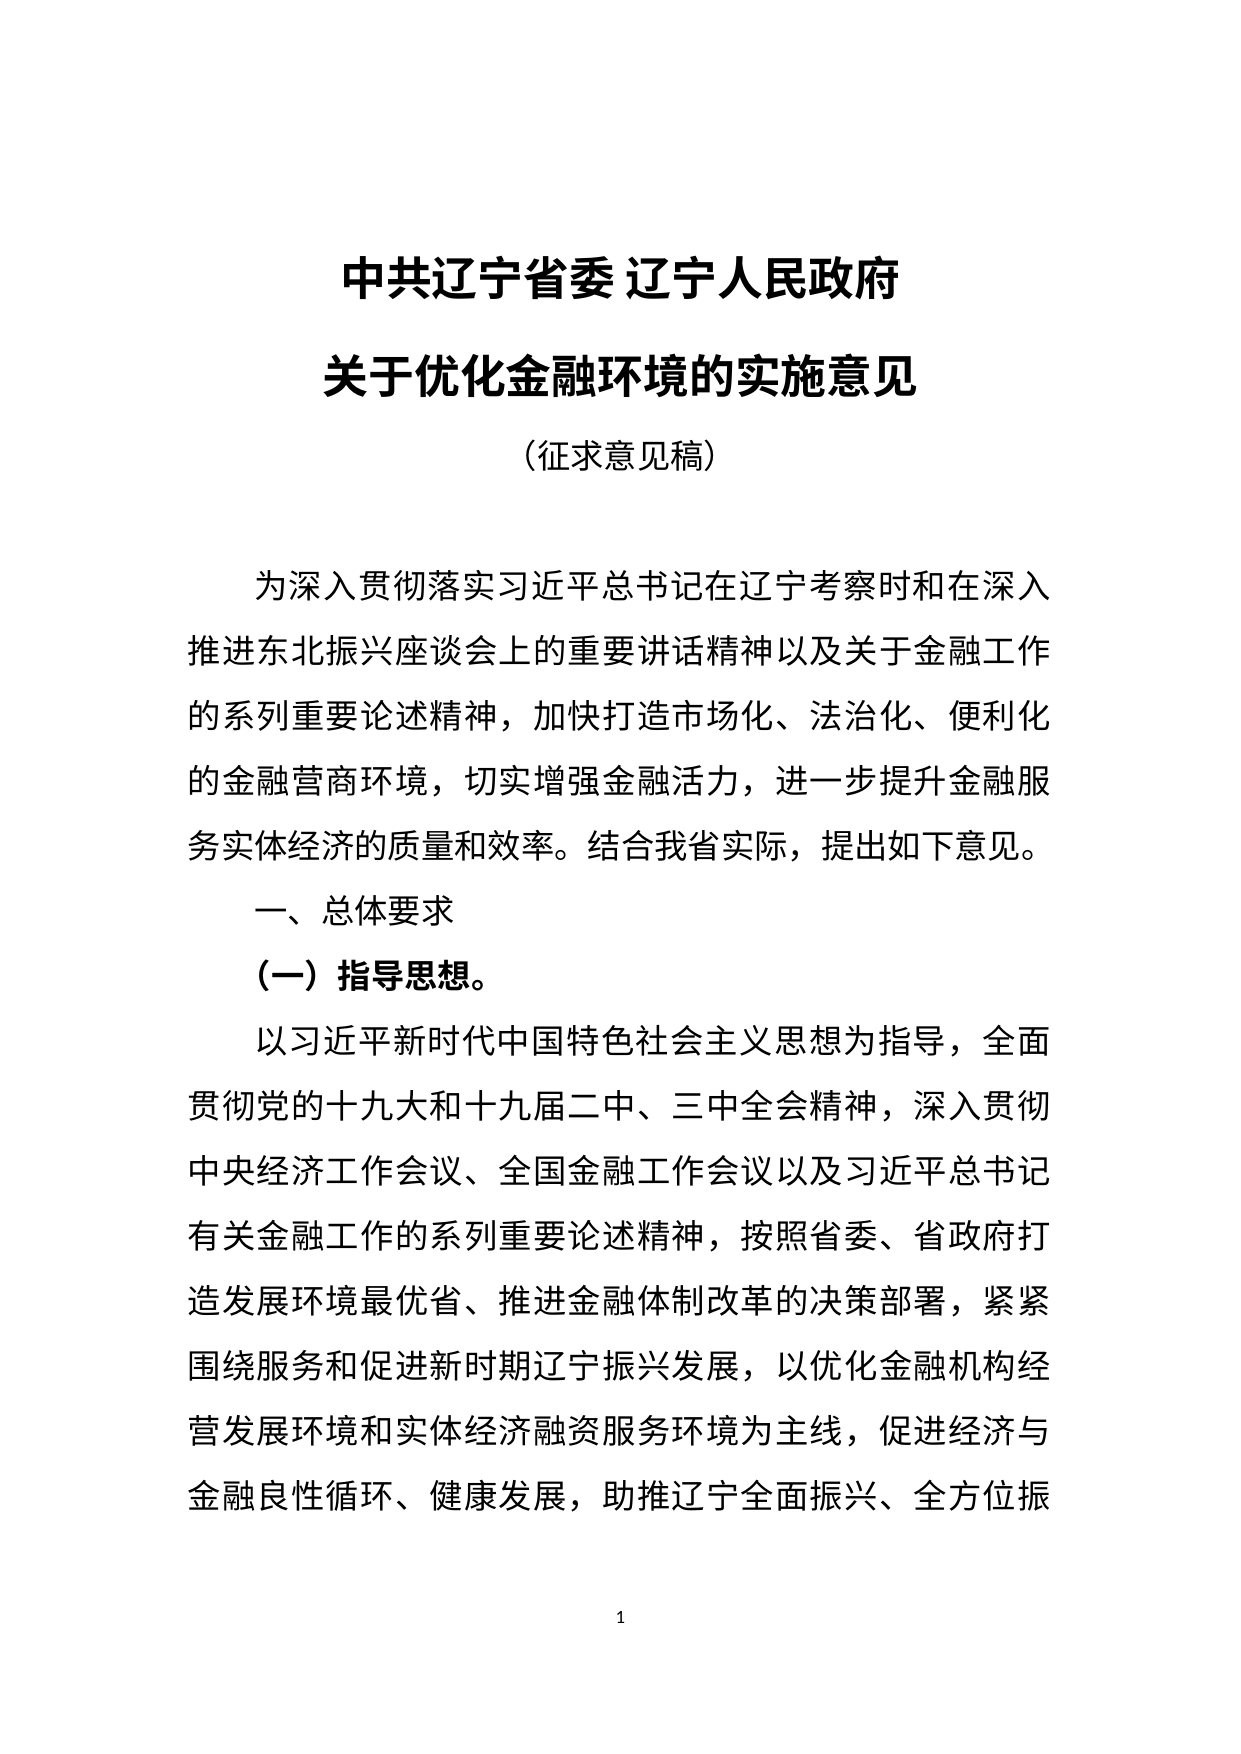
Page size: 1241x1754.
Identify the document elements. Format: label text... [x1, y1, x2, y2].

text （一）指导思想。 [187, 942, 1053, 1007]
text 中共辽宁省委 辽宁人民政府 [187, 227, 1053, 324]
text （征求意见稿） [187, 422, 1053, 487]
text 一、总体要求 [187, 877, 1053, 942]
text 关于优化金融环境的实施意见 [187, 324, 1053, 422]
text 为深入贯彻落实习近平总书记在辽宁考察时和在深入推进东北振兴座谈会上的重要讲话精神以及关于金融工作的系列重要论述精神，加快打造市场化、法治化、便利化的金融营商环境，切实增强金融活力，进一步提升金融服务实体经济的质量和效率。结合我省实际，提出如下意见。 [187, 552, 1053, 877]
